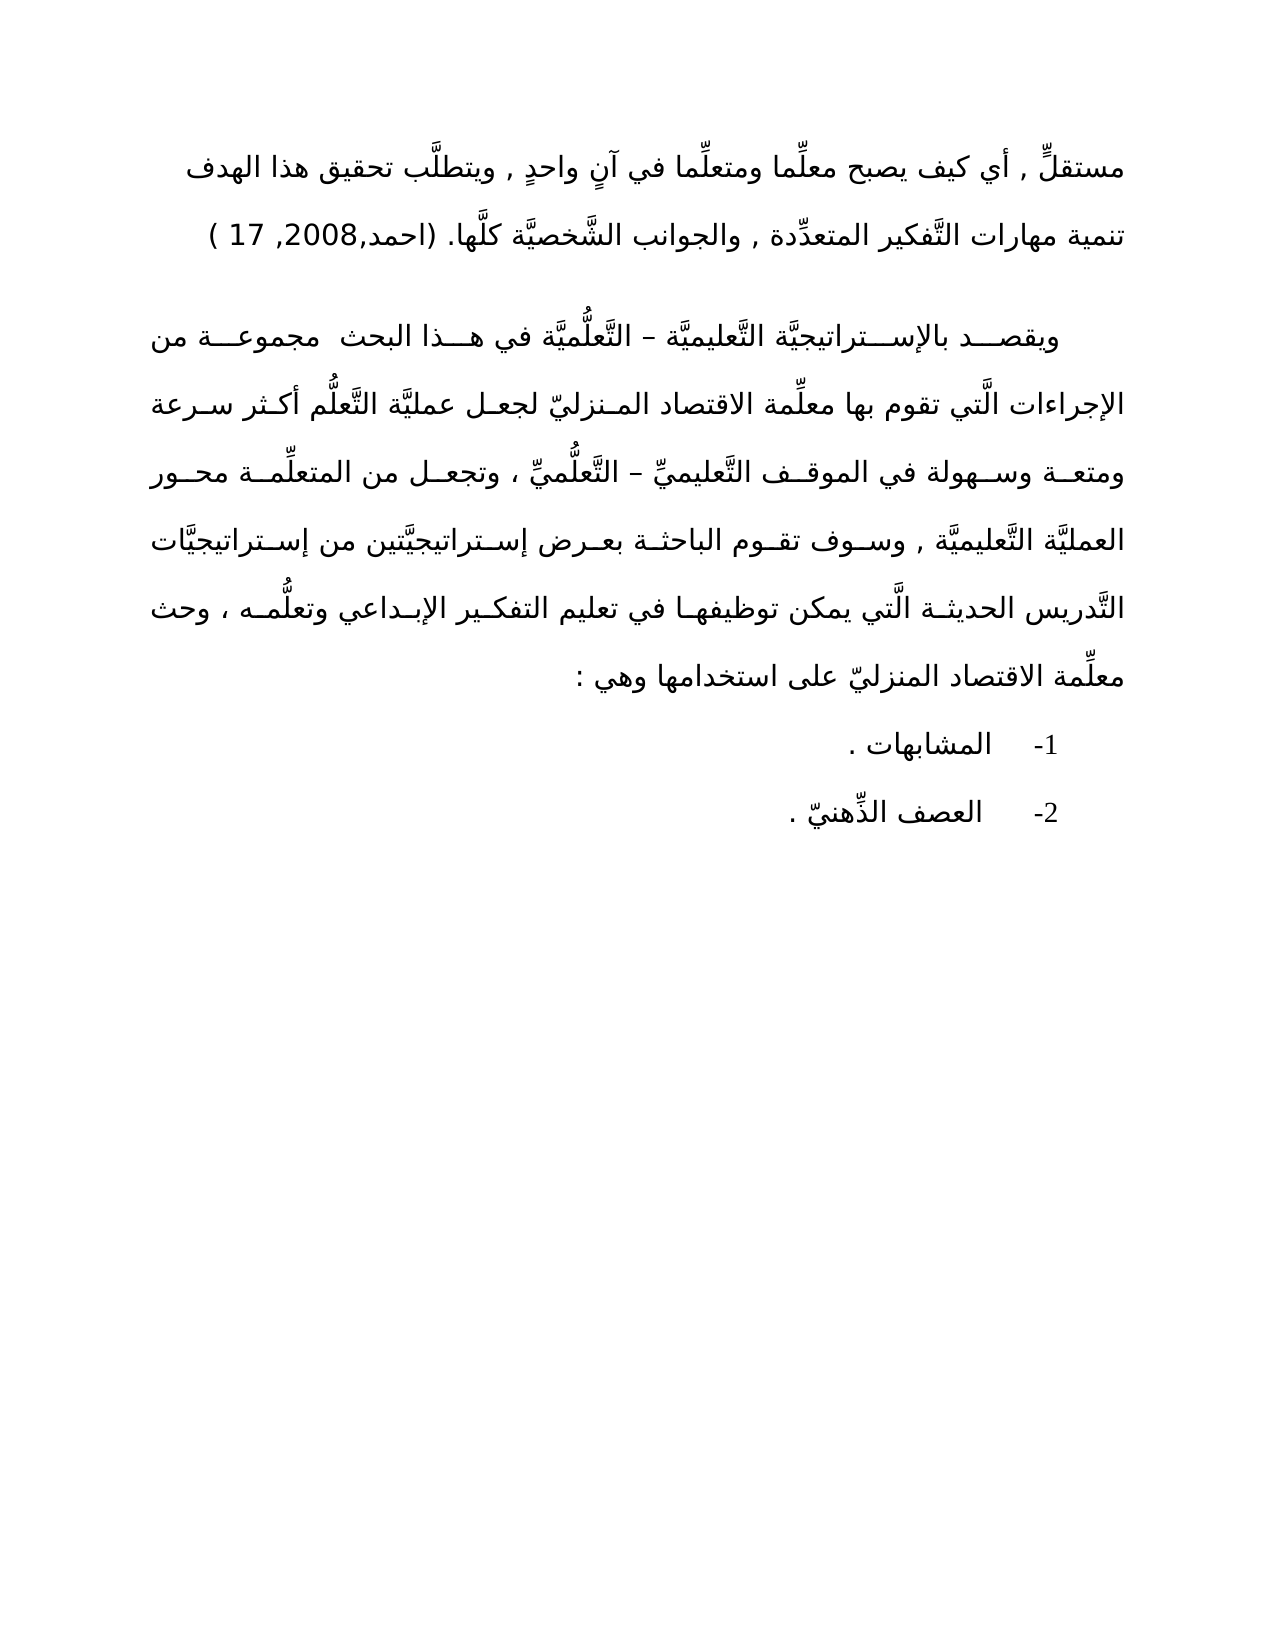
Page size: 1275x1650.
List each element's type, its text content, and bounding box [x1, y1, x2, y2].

list المشابهات . [150, 727, 1034, 761]
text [150, 150, 1125, 252]
text ويقصد بالإستراتيجيَّة التَّعليميَّة – التَّعلُّميَّة في هذا البحث مجموعة من الإجراءات الَّتي تقوم بها معلِّمة الاقتصاد المنزليّ لجعل عمليَّة التَّعلُّم أكثر سرعة ومتعة وسهولة في الموقف التَّعليميِّ – التَّعلُّميِّ ، وتجعل من المتعلِّمة محور العمليَّة التَّعليميَّة , وسوف تقوم الباحثة بعرض إستراتيجيَّتين من إستراتيجيَّات التَّدريس الحديثة الَّتي يمكن توظيفها في تعليم التفكير الإبداعي وتعلُّمه ، وحث معلِّمة الاقتصاد المنزليّ على استخدامها وهي : [150, 319, 1125, 693]
list العصف الذِّهنيّ . [150, 795, 1034, 829]
